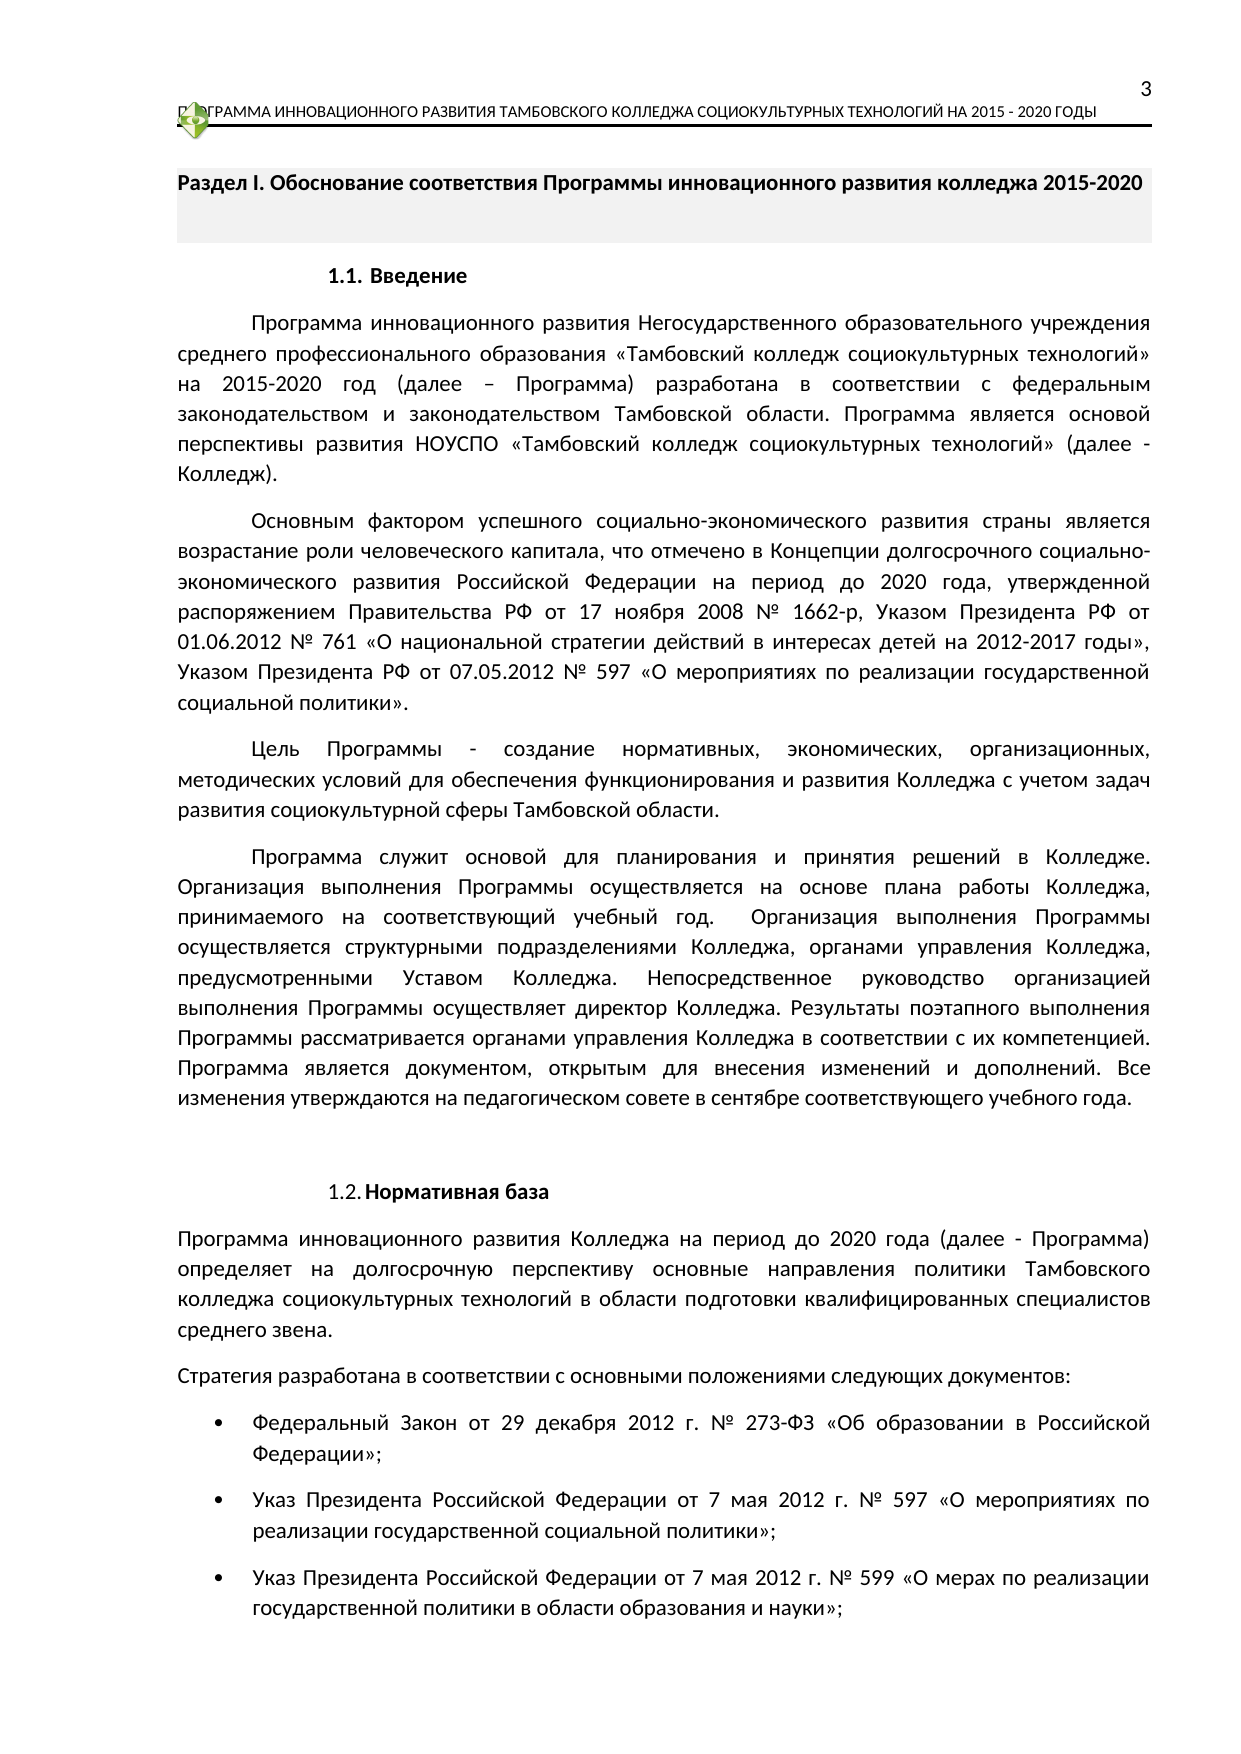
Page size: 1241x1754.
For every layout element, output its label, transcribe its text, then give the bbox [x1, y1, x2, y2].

text Раздел I. Обоснование соответствия Программы инновационного развития колледжа 2015-2020 [177, 168, 1152, 196]
text Стратегия разработана в соответствии с основными положениями следующих документов: [177, 1362, 1152, 1390]
text Программа инновационного развития Колледжа на период до 2020 года (далее - Программа) определяет на долгосрочную перспективу основные направления политики Тамбовского колледжа социокультурных технологий в области подготовки квалифицированных специалистов среднего звена. [177, 1224, 1152, 1343]
text Программа служит основой для планирования и принятия решений в Колледже. Организация выполнения Программы осуществляется на основе плана работы Колледжа, принимаемого на соответствующий учебный год. Организация выполнения Программы осуществляется структурными подразделениями Колледжа, органами управления Колледжа, предусмотренными Уставом Колледжа. Непосредственное руководство организацией выполнения Программы осуществляет директор Колледжа. Результаты поэтапного выполнения Программы рассматривается органами управления Колледжа в соответствии с их компетенцией. Программа является документом, открытым для внесения изменений и дополнений. Все изменения утверждаются на педагогическом совете в сентябре соответствующего учебного года. [177, 842, 1152, 1112]
text Основным фактором успешного социально-экономического развития страны является возрастание роли человеческого капитала, что отмечено в Концепции долгосрочного социально-экономического развития Российской Федерации на период до 2020 года, утвержденной распоряжением Правительства РФ от 17 ноября 2008 № 1662-р, Указом Президента РФ от 01.06.2012 № 761 «О национальной стратегии действий в интересах детей на 2012-2017 годы», Указом Президента РФ от 07.05.2012 № 597 «О мероприятиях по реализации государственной социальной политики». [177, 506, 1152, 716]
picture [177, 102, 209, 140]
list Федеральный Закон от 29 декабря 2012 г. № 273-ФЗ «Об образовании в Российской Федерации»; [215, 1408, 1152, 1467]
text Цель Программы - создание нормативных, экономических, организационных, методических условий для обеспечения функционирования и развития Колледжа с учетом задач развития социокультурной сферы Тамбовской области. [177, 734, 1152, 823]
text Программа инновационного развития Негосударственного образовательного учреждения среднего профессионального образования «Тамбовский колледж социокультурных технологий» на 2015-2020 год (далее – Программа) разработана в соответствии с федеральным законодательством и законодательством Тамбовской области. Программа является основой перспективы развития НОУСПО «Тамбовский колледж социокультурных технологий» (далее - Колледж). [177, 308, 1152, 488]
list Нормативная база [327, 1177, 1152, 1205]
list Введение [327, 262, 1152, 290]
list Указ Президента Российской Федерации от 7 мая 2012 г. № 599 «О мерах по реализации государственной политики в области образования и науки»; [215, 1563, 1152, 1621]
list Указ Президента Российской Федерации от 7 мая 2012 г. № 597 «О мероприятиях по реализации государственной социальной политики»; [215, 1486, 1152, 1544]
